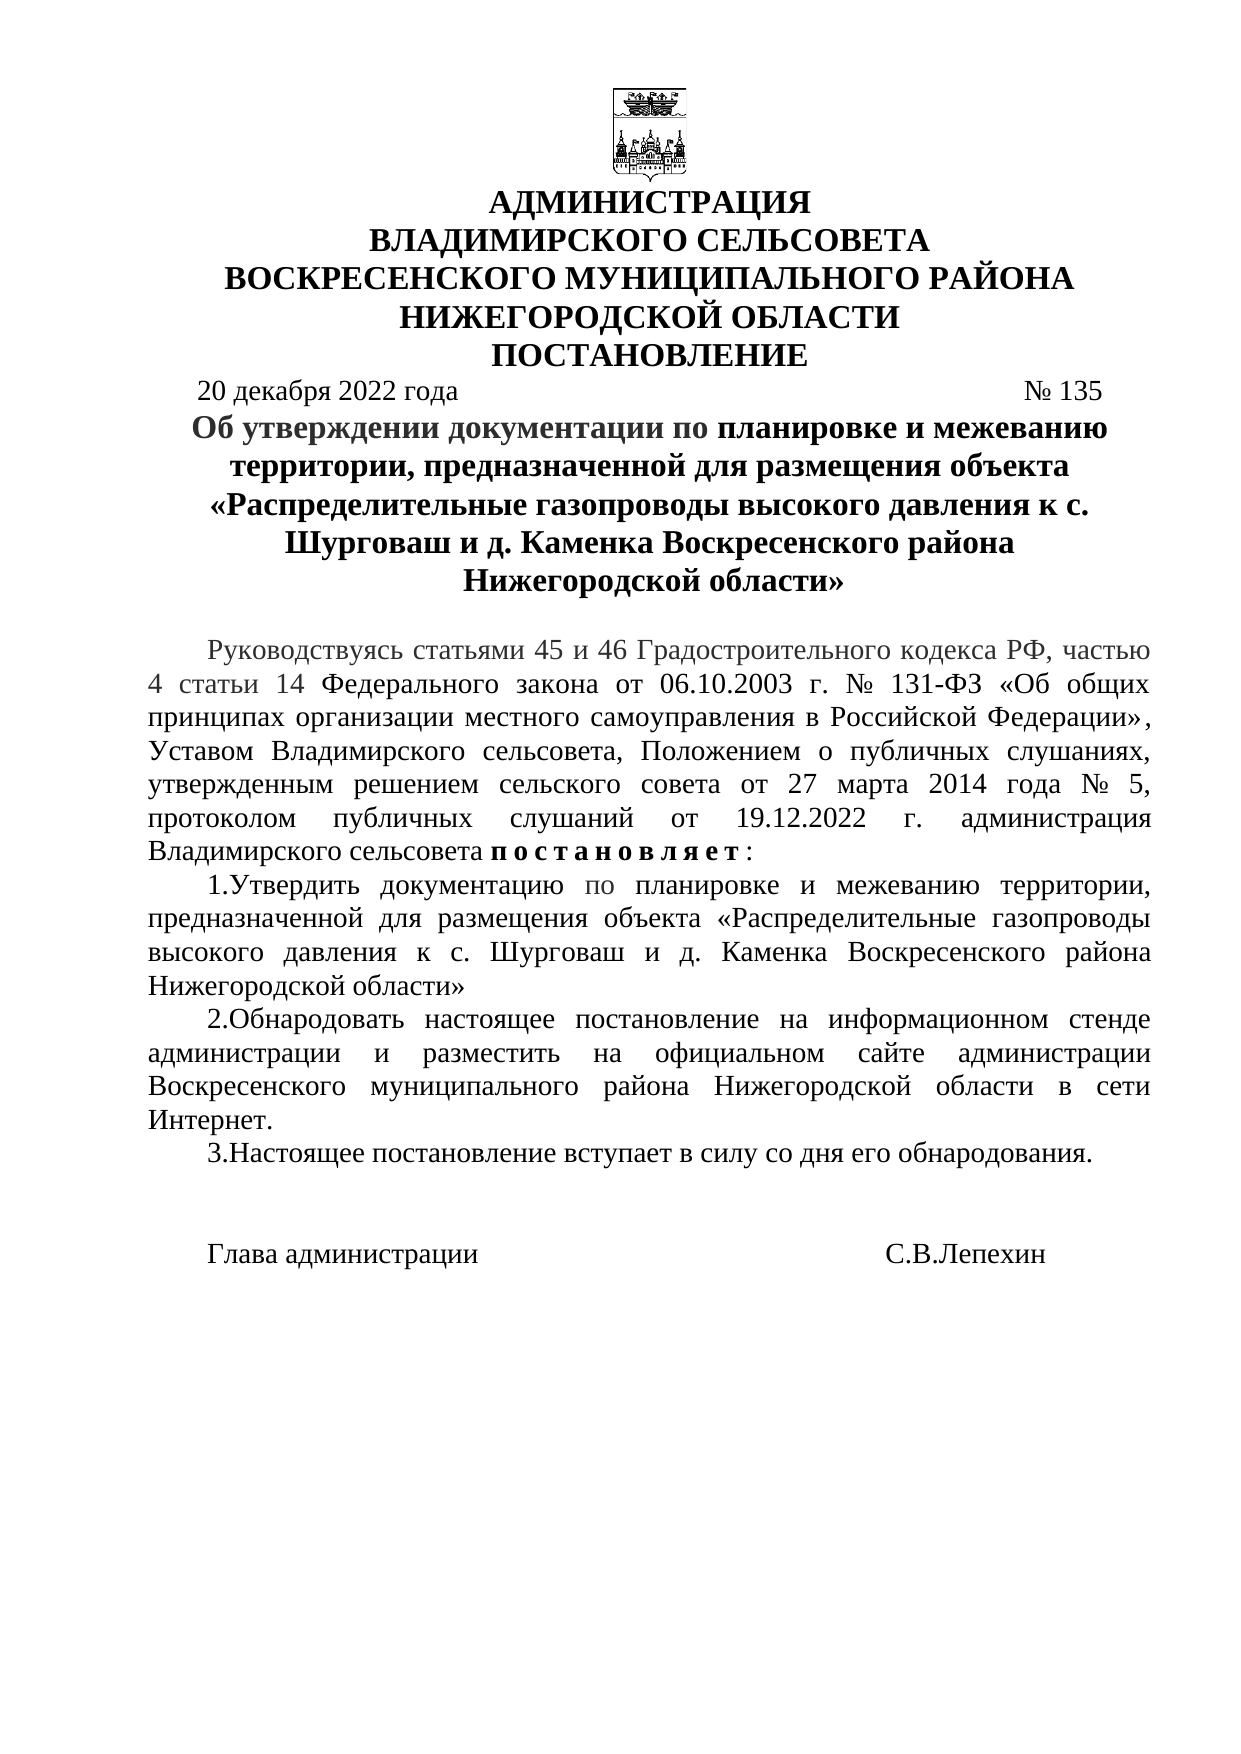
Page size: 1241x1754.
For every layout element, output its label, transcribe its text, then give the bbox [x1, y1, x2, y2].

text 3.Настоящее постановление вступает в силу со дня его обнародования. [148, 1135, 1152, 1169]
text Руководствуясь статьями 45 и 46 Градостроительного кодекса РФ, частью 4 статьи 14 Федерального закона от 06.10.2003 г. № 131-ФЗ «Об общих принципах организации местного самоуправления в Российской Федерации», Уставом Владимирского сельсовета, Положением о публичных слушаниях, утвержденным решением сельского совета от 27 марта 2014 года № 5, протоколом публичных слушаний от 19.12.2022 г. администрация Владимирского сельсовета постановляет: [148, 632, 1152, 867]
picture [613, 88, 687, 182]
text 2.Обнародовать настоящее постановление на информационном стенде администрации и разместить на официальном сайте администрации Воскресенского муниципального района Нижегородской области в сети Интернет. [148, 1001, 1152, 1135]
text НИЖЕГОРОДСКОЙ ОБЛАСТИ [148, 297, 1152, 335]
text Глава администрации С.В.Лепехин [148, 1236, 1152, 1269]
text 1.Утвердить документацию по планировке и межеванию территории, предназначенной для размещения объекта «Распределительные газопроводы высокого давления к с. Шурговаш и д. Каменка Воскресенского района Нижегородской области» [148, 867, 1152, 1001]
text АДМИНИСТРАЦИЯ [148, 182, 1152, 220]
text Об утверждении документации по планировке и межеванию территории, предназначенной для размещения объекта «Распределительные газопроводы высокого давления к с. Шурговаш и д. Каменка Воскресенского района [148, 407, 1152, 560]
text Нижегородской области» [148, 560, 1152, 599]
text 20 декабря 2022 года № 135 [148, 373, 1152, 407]
text ВОСКРЕСЕНСКОГО МУНИЦИПАЛЬНОГО РАЙОНА [148, 258, 1152, 297]
text ВЛАДИМИРСКОГО СЕЛЬСОВЕТА [148, 220, 1152, 258]
text ПОСТАНОВЛЕНИЕ [148, 335, 1152, 373]
